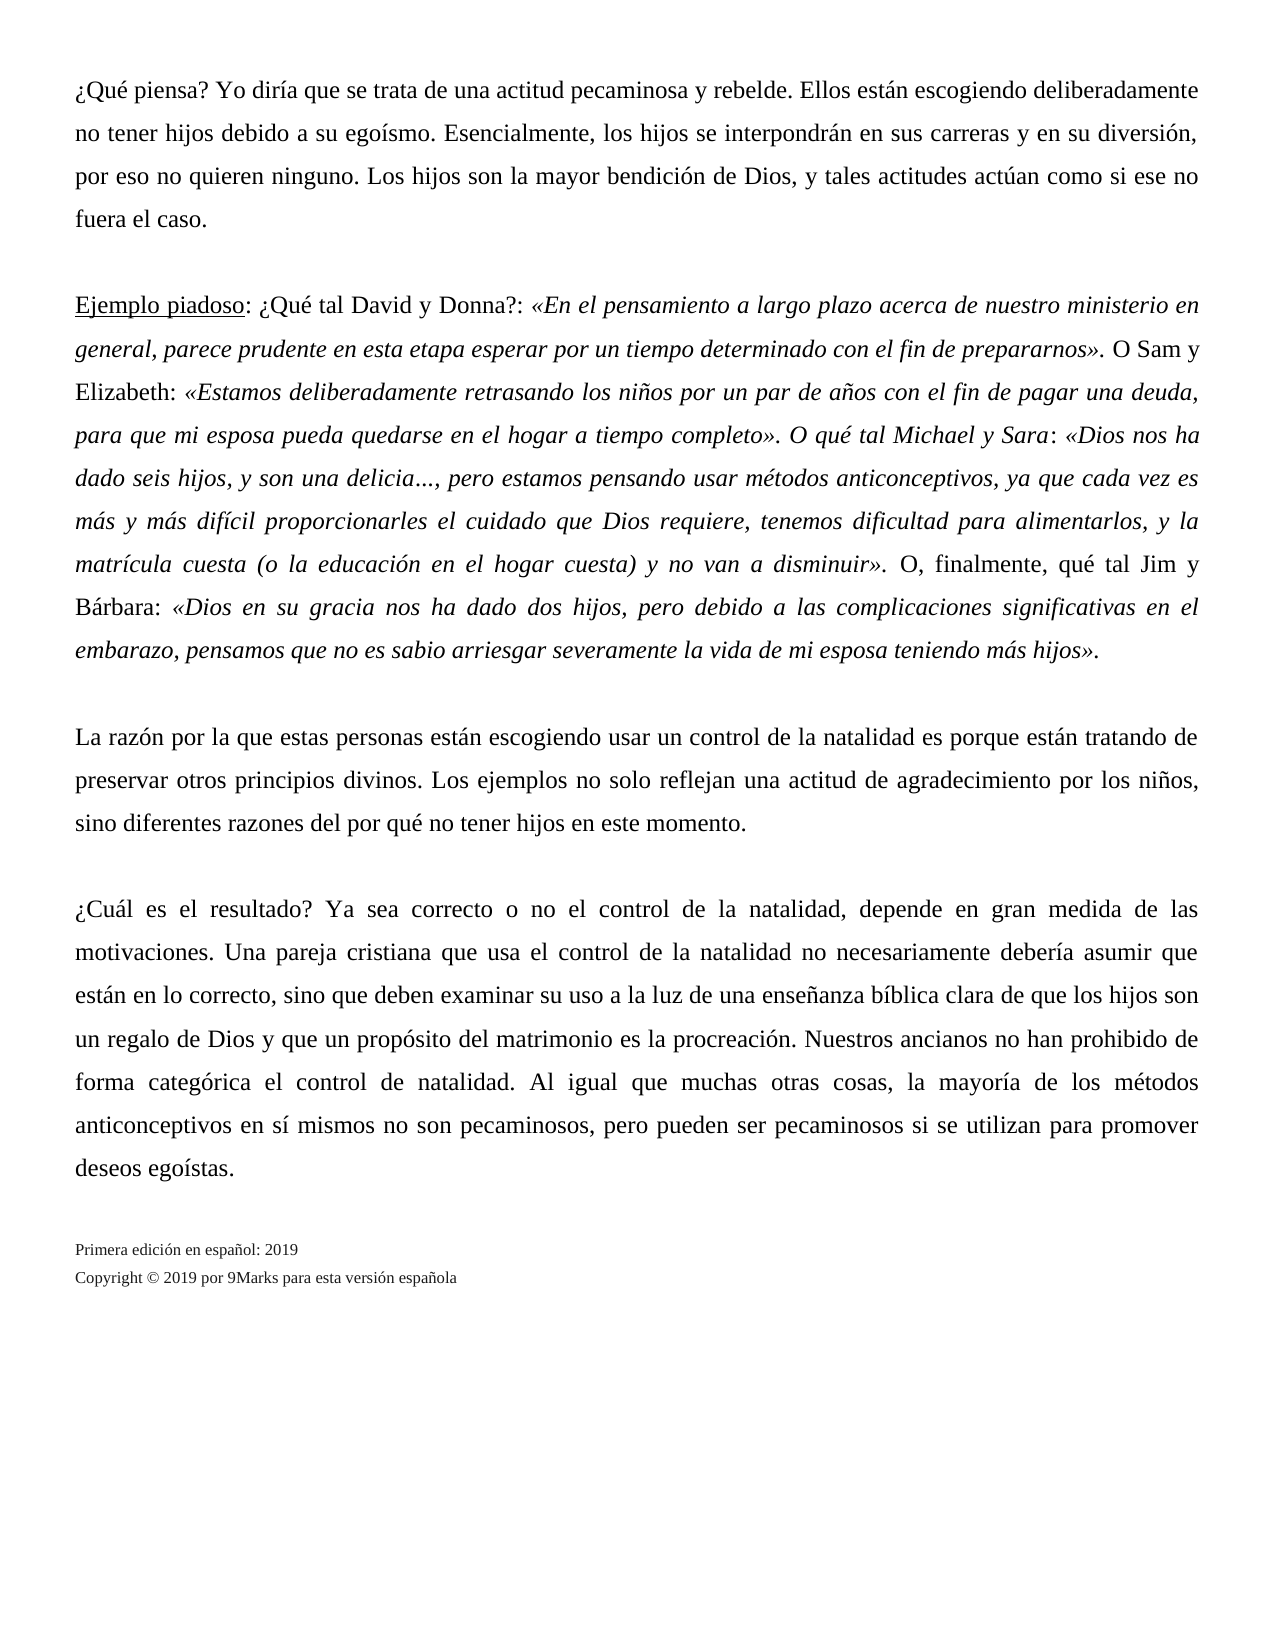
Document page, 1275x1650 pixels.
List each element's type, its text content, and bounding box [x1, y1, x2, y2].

text Copyright © 2019 por 9Marks para esta versión española [75, 1268, 1200, 1287]
text La razón por la que estas personas están escogiendo usar un control de la natalidad es porque están tratando de preservar otros principios divinos. Los ejemplos no solo reflejan una actitud de agradecimiento por los niños, sino diferentes razones del por qué no tener hijos en este momento. [75, 722, 1200, 837]
text ¿Cuál es el resultado? Ya sea correcto o no el control de la natalidad, depende en gran medida de las motivaciones. Una pareja cristiana que usa el control de la natalidad no necesariamente debería asumir que están en lo correcto, sino que deben examinar su uso a la luz de una enseñanza bíblica clara de que los hijos son un regalo de Dios y que un propósito del matrimonio es la procreación. Nuestros ancianos no han prohibido de forma categórica el control de natalidad. Al igual que muchas otras cosas, la mayoría de los métodos anticonceptivos en sí mismos no son pecaminosos, pero pueden ser pecaminosos si se utilizan para promover deseos egoístas. [75, 894, 1200, 1182]
text ¿Qué piensa? Yo diría que se trata de una actitud pecaminosa y rebelde. Ellos están escogiendo deliberadamente no tener hijos debido a su egoísmo. Esencialmente, los hijos se interpondrán en sus carreras y en su diversión, por eso no quieren ninguno. Los hijos son la mayor bendición de Dios, y tales actitudes actúan como si ese no fuera el caso. [75, 75, 1200, 233]
text Primera edición en español: 2019 [75, 1239, 1200, 1258]
text Ejemplo piadoso: ¿Qué tal David y Donna?: «En el pensamiento a largo plazo acerca de nuestro ministerio en general, parece prudente en esta etapa esperar por un tiempo determinado con el fin de prepararnos». O Sam y Elizabeth: «Estamos deliberadamente retrasando los niños por un par de años con el fin de pagar una deuda, para que mi esposa pueda quedarse en el hogar a tiempo completo». O qué tal Michael y Sara: «Dios nos ha dado seis hijos, y son una delicia..., pero estamos pensando usar métodos anticonceptivos, ya que cada vez es más y más difícil proporcionarles el cuidado que Dios requiere, tenemos dificultad para alimentarlos, y la matrícula cuesta (o la educación en el hogar cuesta) y no van a disminuir». O, finalmente, qué tal Jim y Bárbara: «Dios en su gracia nos ha dado dos hijos, pero debido a las complicaciones significativas en el embarazo, pensamos que no es sabio arriesgar severamente la vida de mi esposa teniendo más hijos». [75, 291, 1200, 664]
